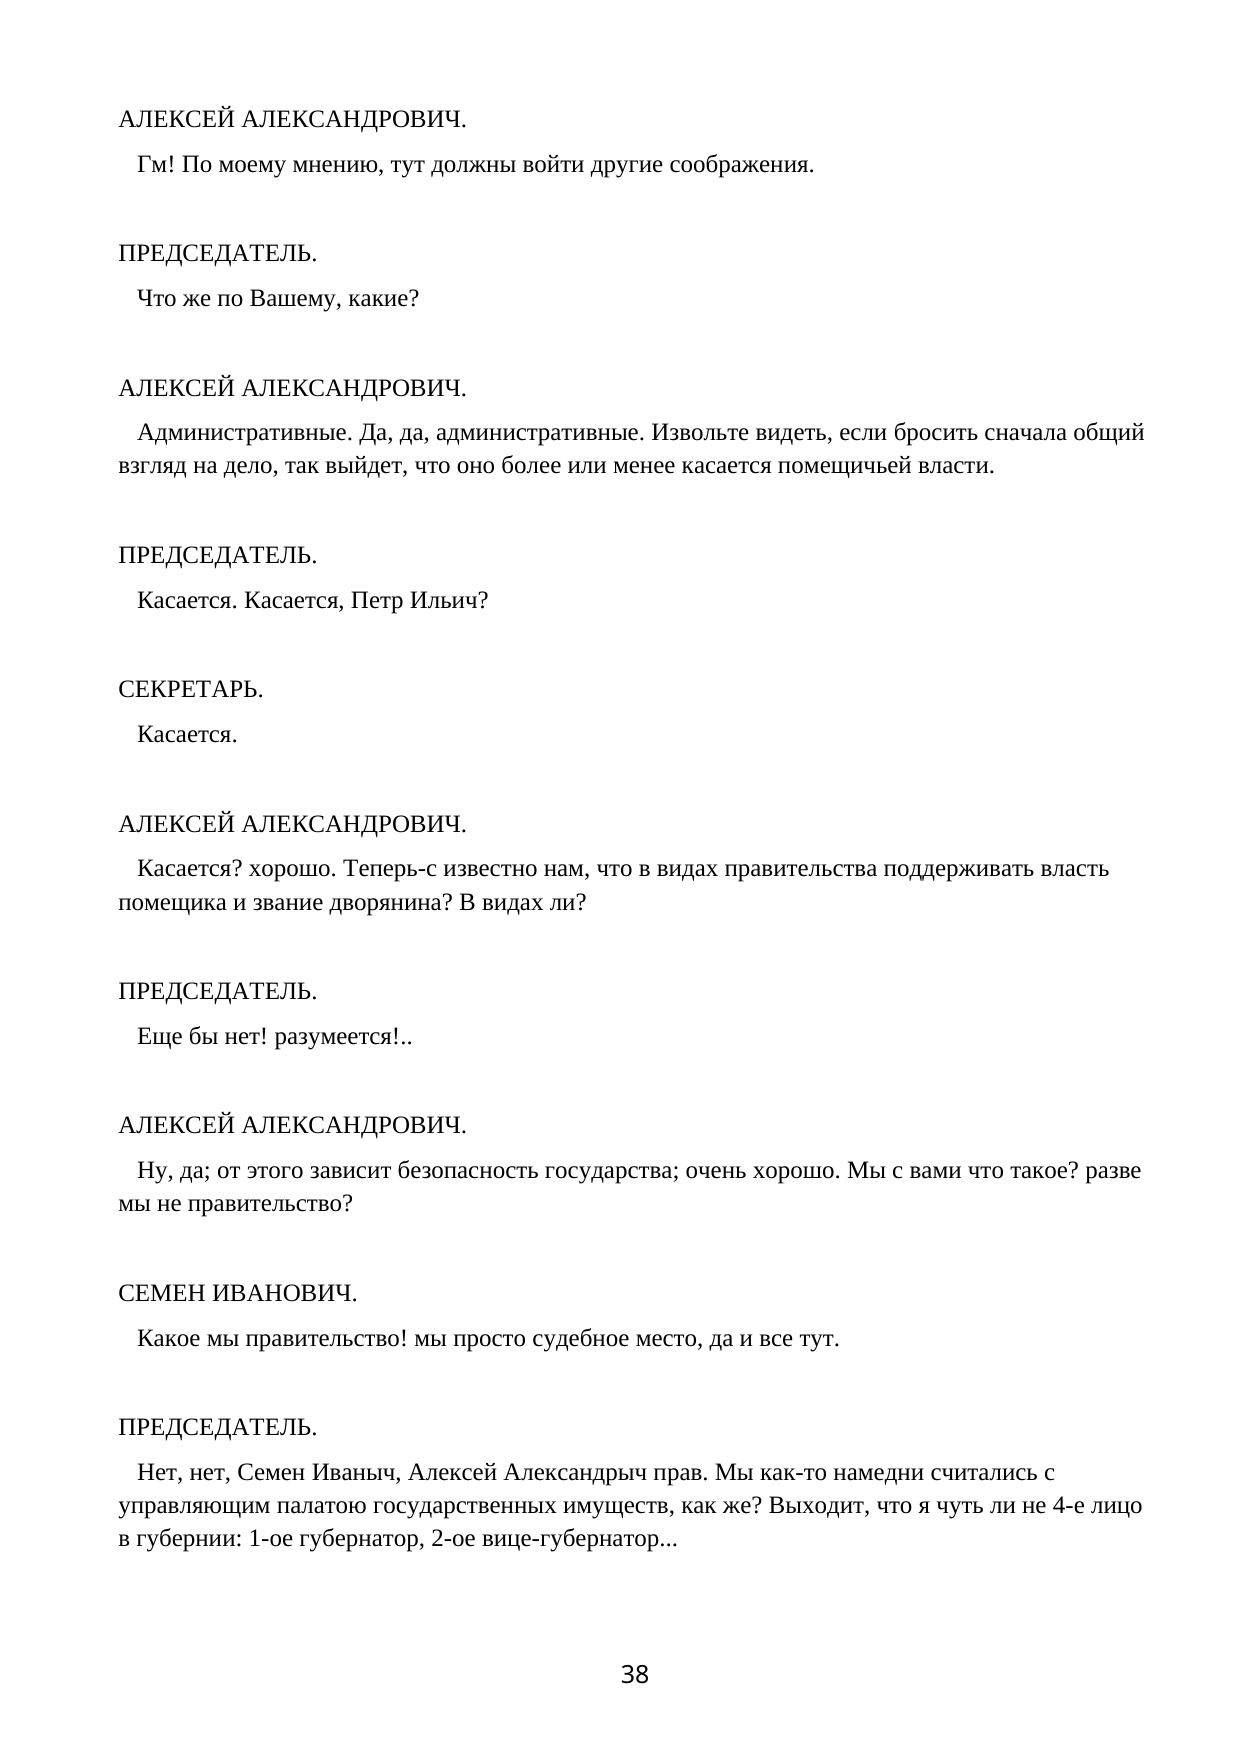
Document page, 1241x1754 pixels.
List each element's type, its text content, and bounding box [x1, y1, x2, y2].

text Ну, да; от этого зависит безопасность государства; очень хорошо. Мы с вами что такое? разве мы не правительство? [118, 1155, 1152, 1217]
text СЕМЕН ИВАНОВИЧ. [118, 1278, 1152, 1307]
text Касается. Касается, Петр Ильич? [118, 585, 1152, 613]
text Касается. [118, 719, 1152, 748]
text Еще бы нет! разумеется!.. [118, 1021, 1152, 1050]
text Административные. Да, да, административные. Извольте видеть, если бросить сначала общий взгляд на дело, так выйдет, что оно более или менее касается помещичьей власти. [118, 417, 1152, 479]
text ПРЕДСЕДАТЕЛЬ. [118, 238, 1152, 267]
text ПРЕДСЕДАТЕЛЬ. [118, 540, 1152, 569]
text ПРЕДСЕДАТЕЛЬ. [118, 1412, 1152, 1441]
text Нет, нет, Семен Иваныч, Алексей Александрыч прав. Мы как-то намедни считались с управляющим палатою государственных имуществ, как же? Выходит, что я чуть ли не 4-е лицо в губернии: 1-ое губернатор, 2-ое вице-губернатор... [118, 1457, 1152, 1552]
text АЛЕКСЕЙ АЛЕКСАНДРОВИЧ. [118, 104, 1152, 133]
text Что же по Вашему, какие? [118, 283, 1152, 312]
text АЛЕКСЕЙ АЛЕКСАНДРОВИЧ. [118, 809, 1152, 837]
text Какое мы правительство! мы просто судебное место, да и все тут. [118, 1323, 1152, 1351]
text АЛЕКСЕЙ АЛЕКСАНДРОВИЧ. [118, 1111, 1152, 1139]
text Касается? хорошо. Теперь-с известно нам, что в видах правительства поддерживать власть помещика и звание дворянина? В видах ли? [118, 853, 1152, 915]
text Гм! По моему мнению, тут должны войти другие соображения. [118, 149, 1152, 177]
text ПРЕДСЕДАТЕЛЬ. [118, 976, 1152, 1005]
text АЛЕКСЕЙ АЛЕКСАНДРОВИЧ. [118, 373, 1152, 401]
text СЕКРЕТАРЬ. [118, 674, 1152, 703]
